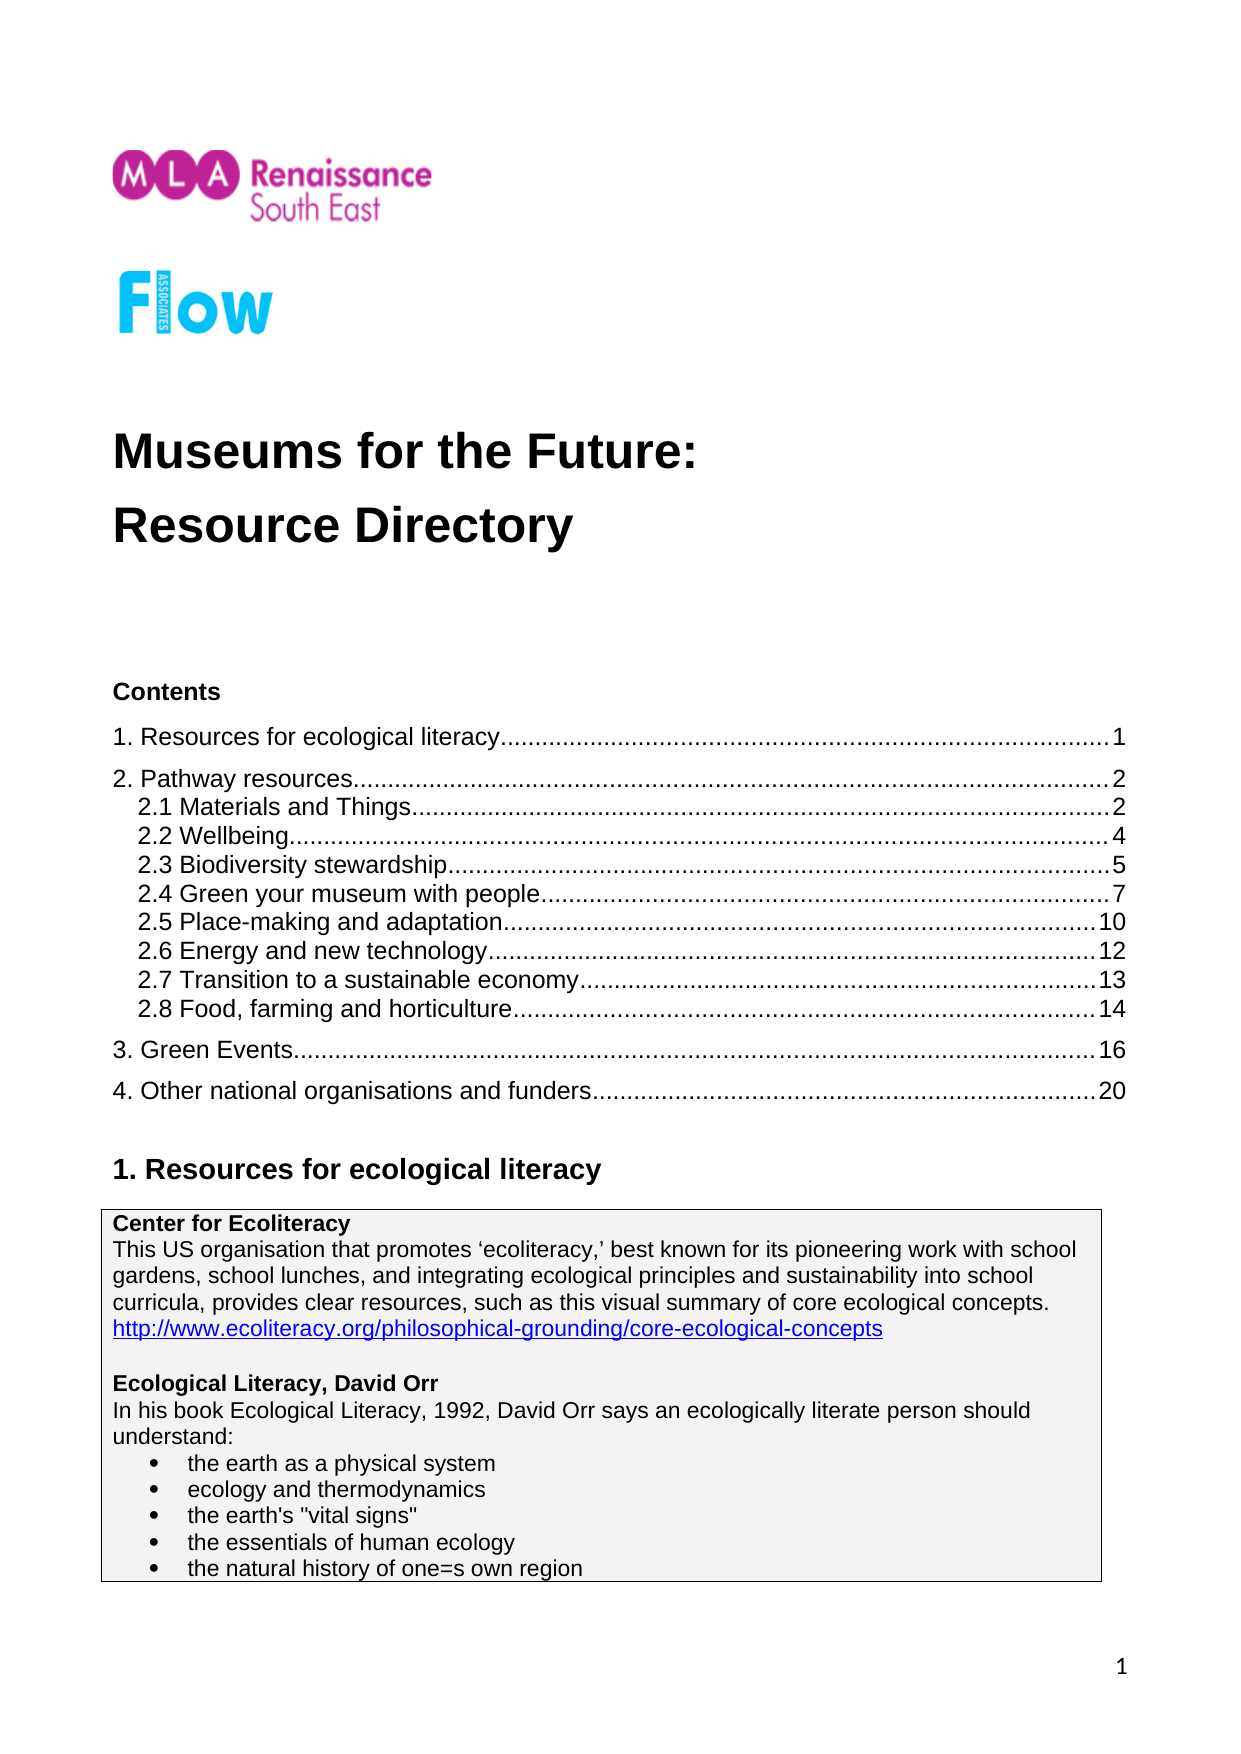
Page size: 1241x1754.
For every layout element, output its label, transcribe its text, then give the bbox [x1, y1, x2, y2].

picture [112, 150, 434, 225]
text Museums for the Future: [112, 421, 1128, 478]
picture [102, 250, 285, 350]
text Resource Directory [112, 495, 1128, 553]
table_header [102, 1210, 1101, 1581]
subtitle 1. Resources for ecological literacy [112, 1152, 1128, 1186]
